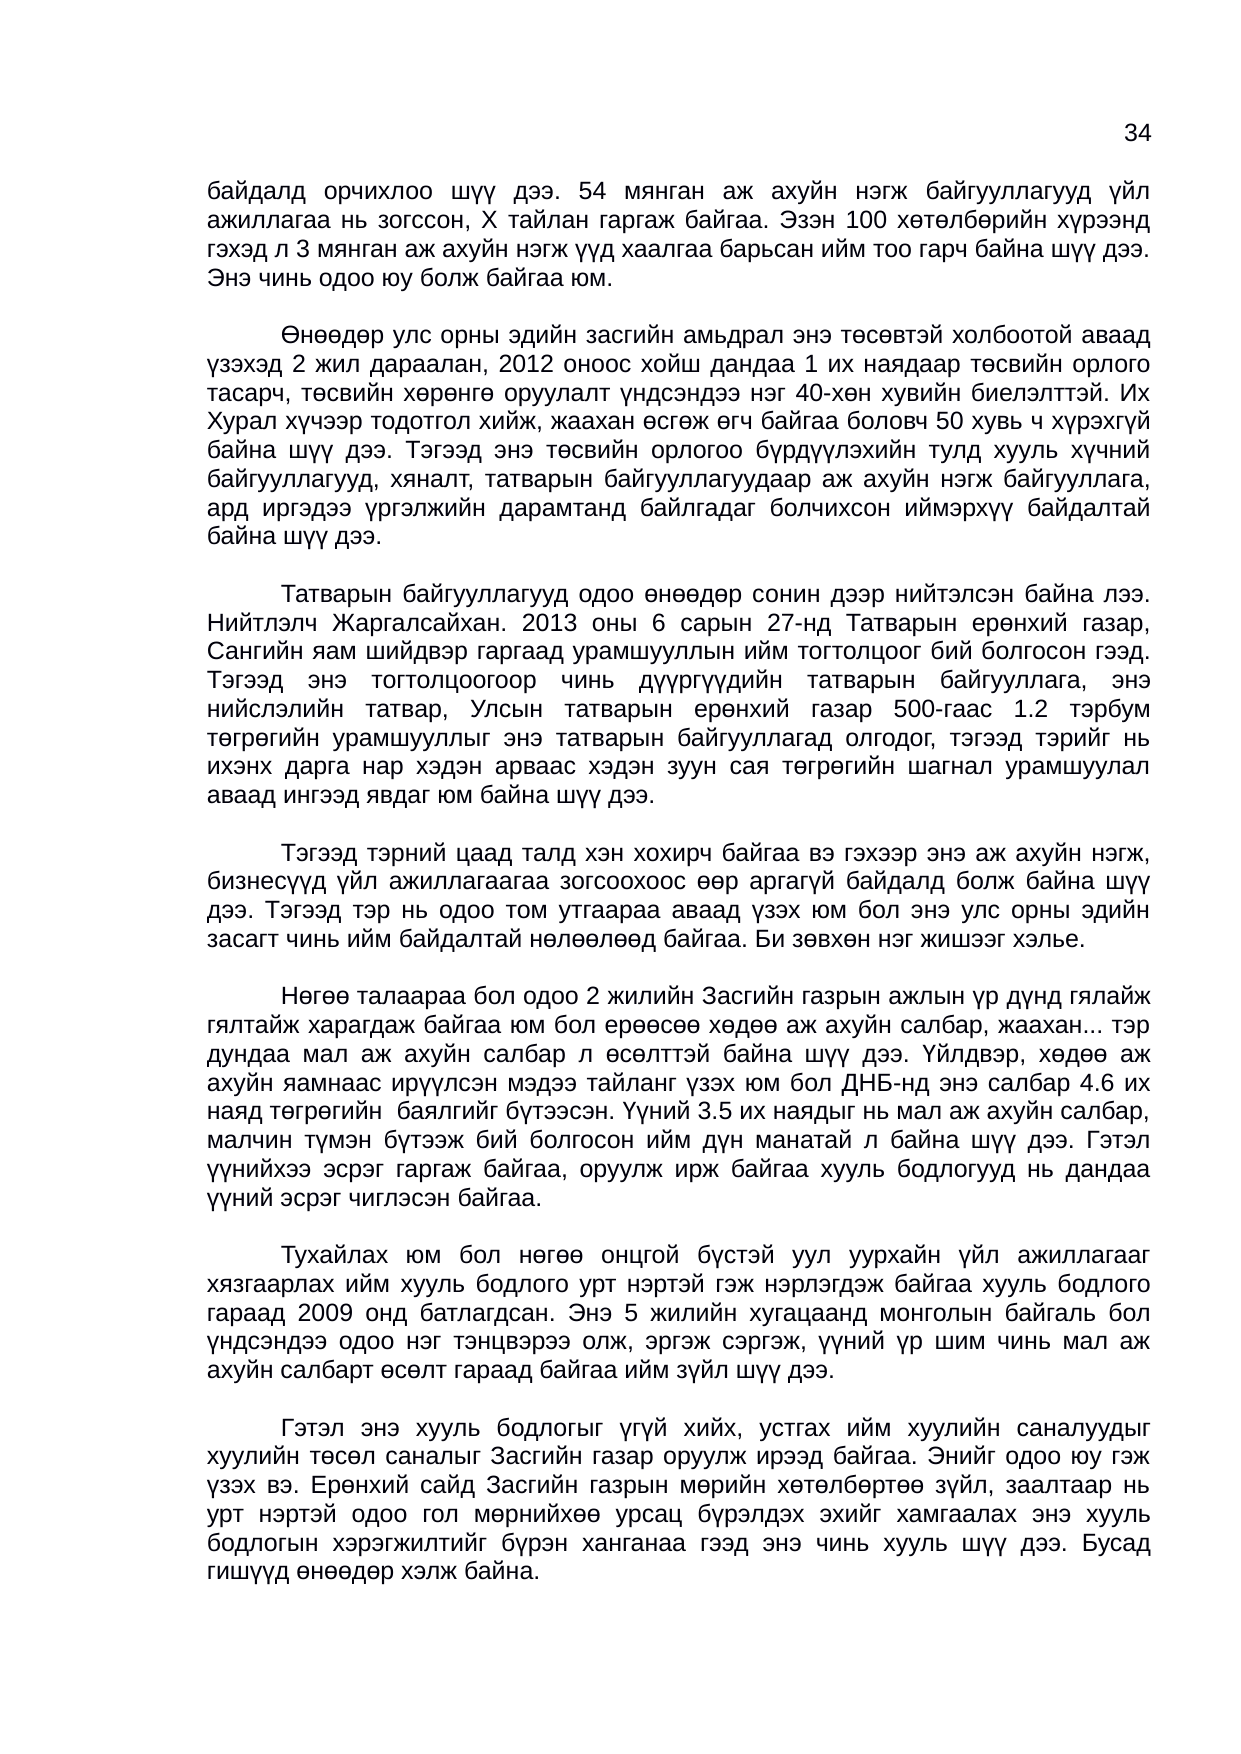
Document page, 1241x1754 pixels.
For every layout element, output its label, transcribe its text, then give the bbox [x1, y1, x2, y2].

text Тэгээд тэрний цаад талд хэн хохирч байгаа вэ гэхээр энэ аж ахуйн нэгж, бизнесүүд үйл ажиллагаагаа зогсоохоос өөр аргагүй байдалд болж байна шүү дээ. Тэгээд тэр нь одоо том утгаараа аваад үзэх юм бол энэ улс орны эдийн засагт чинь ийм байдалтай нөлөөлөөд байгаа. Би зөвхөн нэг жишээг хэлье. [207, 838, 1152, 953]
text Татварын байгууллагууд одоо өнөөдөр сонин дээр нийтэлсэн байна лээ. Нийтлэлч Жаргалсайхан. 2013 оны 6 сарын 27-нд Татварын ерөнхий газар, Сангийн яам шийдвэр гаргаад урамшууллын ийм тогтолцоог бий болгосон гээд. Тэгээд энэ тогтолцоогоор чинь дүүргүүдийн татварын байгууллага, энэ нийслэлийн татвар, Улсын татварын ерөнхий газар 500-гаас 1.2 тэрбум төгрөгийн урамшууллыг энэ татварын байгууллагад олгодог, тэгээд тэрийг нь ихэнх дарга нар хэдэн арваас хэдэн зуун сая төгрөгийн шагнал урамшуулал аваад ингээд явдаг юм байна шүү дээ. [207, 579, 1152, 809]
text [207, 176, 1152, 291]
text Гэтэл энэ хууль бодлогыг үгүй хийх, устгах ийм хуулийн саналуудыг хуулийн төсөл саналыг Засгийн газар оруулж ирээд байгаа. Энийг одоо юу гэж үзэх вэ. Ерөнхий сайд Засгийн газрын мөрийн хөтөлбөртөө зүйл, заалтаар нь урт нэртэй одоо гол мөрнийхөө урсац бүрэлдэх эхийг хамгаалах энэ хууль бодлогын хэрэгжилтийг бүрэн ханганаа гээд энэ чинь хууль шүү дээ. Бусад гишүүд өнөөдөр хэлж байна. [207, 1413, 1152, 1585]
text Нөгөө талаараа бол одоо 2 жилийн Засгийн газрын ажлын үр дүнд гялайж гялтайж харагдаж байгаа юм бол ерөөсөө хөдөө аж ахуйн салбар, жаахан... тэр дундаа мал аж ахуйн салбар л өсөлттэй байна шүү дээ. Үйлдвэр, хөдөө аж ахуйн яамнаас ирүүлсэн мэдээ тайланг үзэх юм бол ДНБ-нд энэ салбар 4.6 их наяд төгрөгийн баялгийг бүтээсэн. Үүний 3.5 их наядыг нь мал аж ахуйн салбар, малчин түмэн бүтээж бий болгосон ийм дүн манатай л байна шүү дээ. Гэтэл үүнийхээ эсрэг гаргаж байгаа, оруулж ирж байгаа хууль бодлогууд нь дандаа үүний эсрэг чиглэсэн байгаа. [207, 981, 1152, 1211]
text Өнөөдөр улс орны эдийн засгийн амьдрал энэ төсөвтэй холбоотой аваад үзэхэд 2 жил дараалан, 2012 оноос хойш дандаа 1 их наядаар төсвийн орлого тасарч, төсвийн хөрөнгө оруулалт үндсэндээ нэг 40-хөн хувийн биелэлттэй. Их Хурал хүчээр тодотгол хийж, жаахан өсгөж өгч байгаа боловч 50 хувь ч хүрэхгүй байна шүү дээ. Тэгээд энэ төсвийн орлогоо бүрдүүлэхийн тулд хууль хүчний байгууллагууд, хяналт, татварын байгууллагуудаар аж ахуйн нэгж байгууллага, ард иргэдээ үргэлжийн дарамтанд байлгадаг болчихсон иймэрхүү байдалтай байна шүү дээ. [207, 320, 1152, 550]
text Тухайлах юм бол нөгөө онцгой бүстэй уул уурхайн үйл ажиллагааг хязгаарлах ийм хууль бодлого урт нэртэй гэж нэрлэгдэж байгаа хууль бодлого гараад 2009 онд батлагдсан. Энэ 5 жилийн хугацаанд монголын байгаль бол үндсэндээ одоо нэг тэнцвэрээ олж, эргэж сэргэж, үүний үр шим чинь мал аж ахуйн салбарт өсөлт гараад байгаа ийм зүйл шүү дээ. [207, 1240, 1152, 1384]
